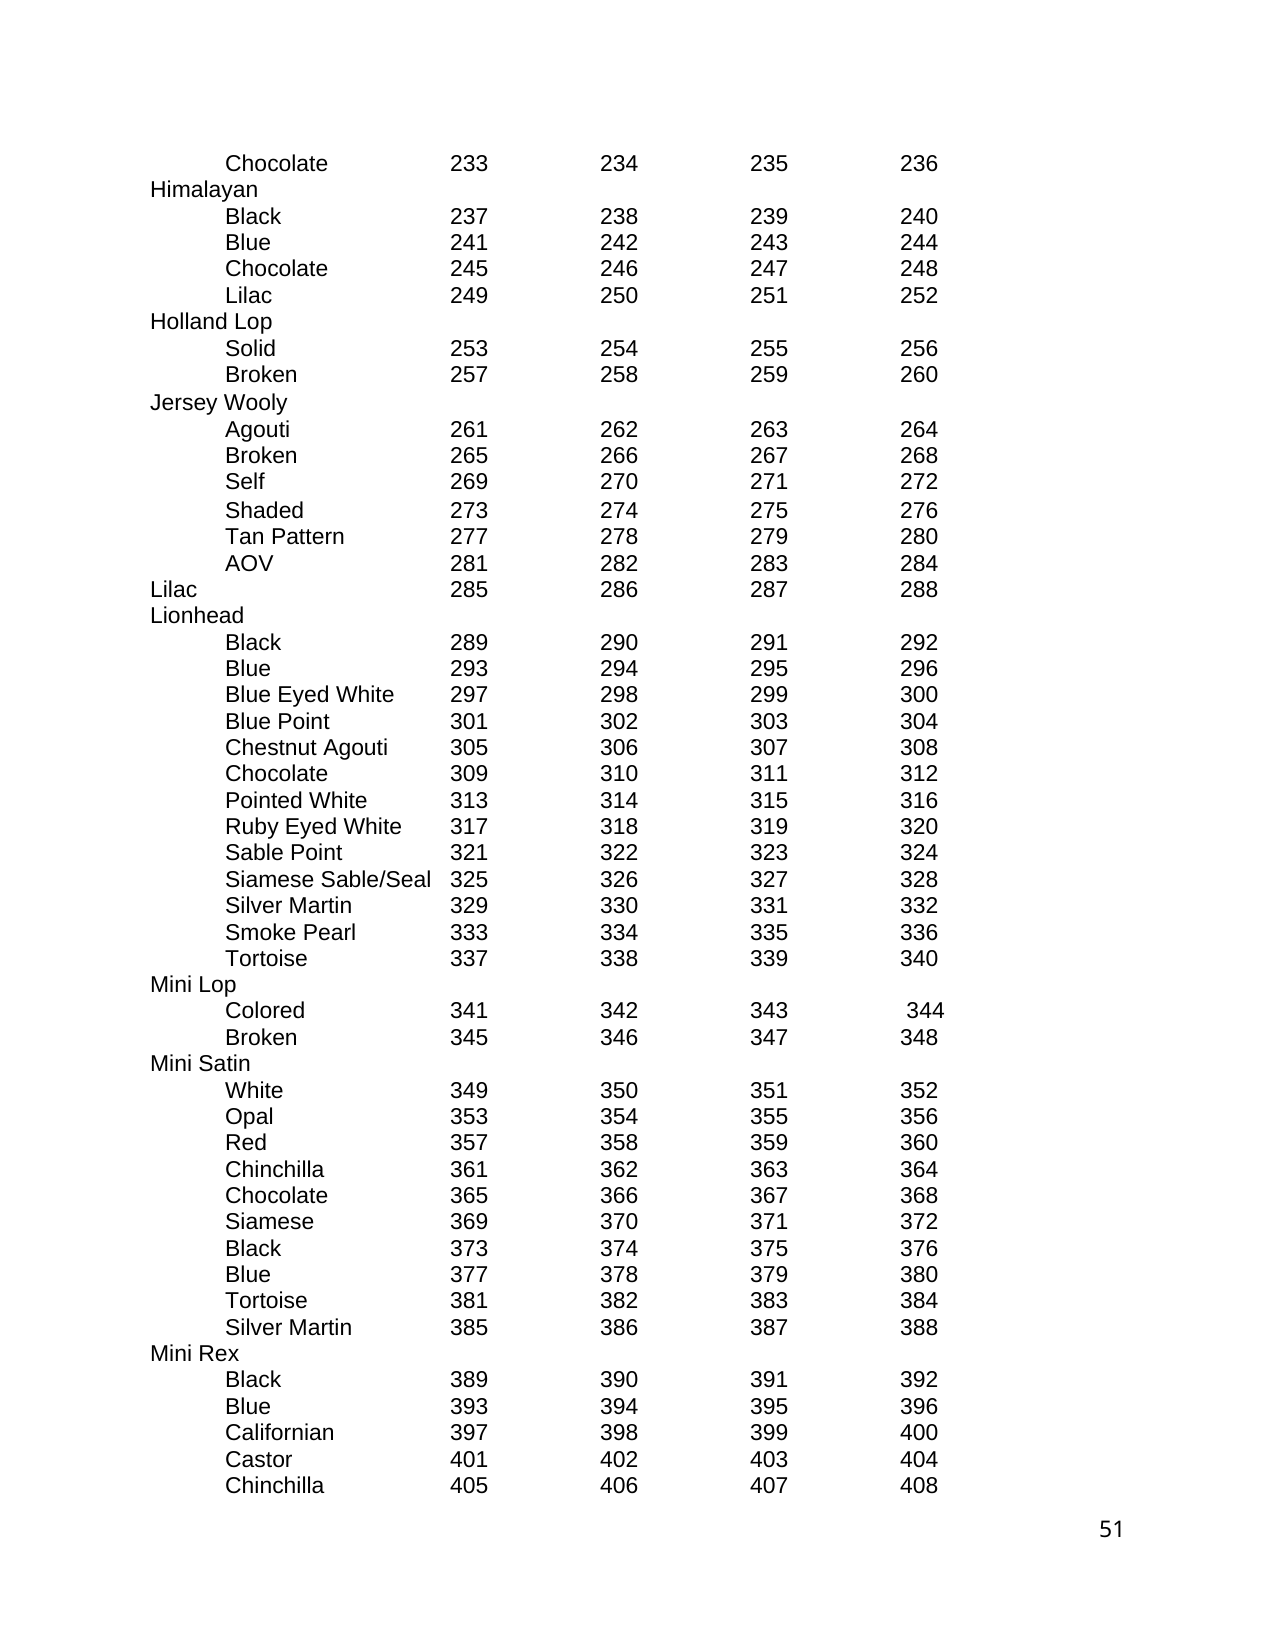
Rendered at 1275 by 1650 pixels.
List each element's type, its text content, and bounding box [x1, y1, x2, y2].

text Californian 397 398 399 400 [150, 1419, 1125, 1446]
text Himalayan [150, 176, 1125, 203]
text Siamese Sable/Seal 325 326 327 328 [150, 866, 1125, 892]
text Blue Eyed White 297 298 299 300 [150, 681, 1125, 708]
text Sable Point 321 322 323 324 [150, 839, 1125, 866]
text Solid 253 254 255 256 [150, 334, 1125, 361]
text Mini Rex [150, 1340, 1125, 1366]
text Opal 353 354 355 356 [150, 1103, 1125, 1129]
text AOV 281 282 283 284 [150, 549, 1125, 576]
text Tan Pattern 277 278 279 280 [150, 523, 1125, 549]
text Blue Point 301 302 303 304 [150, 708, 1125, 734]
text Chocolate 245 246 247 248 [150, 255, 1125, 282]
text Smoke Pearl 333 334 335 336 [150, 918, 1125, 945]
text Holland Lop [150, 308, 1125, 334]
text Castor 401 402 403 404 [150, 1446, 1125, 1472]
text Lionhead [150, 602, 1125, 628]
text Agouti 261 262 263 264 [225, 416, 1125, 442]
text Chestnut Agouti 305 306 307 308 [150, 734, 1125, 760]
text Shaded 273 274 275 276 [150, 497, 1125, 523]
text Mini Satin [150, 1050, 1125, 1077]
text Blue 293 294 295 296 [150, 655, 1125, 681]
text White 349 350 351 352 [150, 1077, 1125, 1103]
text Jersey Wooly [150, 389, 1125, 416]
text Pointed White 313 314 315 316 [150, 787, 1125, 813]
text Broken 265 266 267 268 [150, 442, 1125, 468]
text Tortoise 381 382 383 384 [150, 1287, 1125, 1314]
text Mini Lop [150, 971, 1125, 997]
text Lilac 285 286 287 288 [150, 576, 1125, 602]
text Broken 257 258 259 260 [150, 361, 1125, 387]
text Chinchilla 405 406 407 408 [150, 1472, 1125, 1498]
text Chocolate 309 310 311 312 [150, 760, 1125, 787]
text Silver Martin 329 330 331 332 [150, 892, 1125, 918]
text Black 373 374 375 376 [150, 1235, 1125, 1261]
text Black 237 238 239 240 [225, 203, 1125, 229]
text Red 357 358 359 360 [150, 1129, 1125, 1156]
text Tortoise 337 338 339 340 [150, 945, 1125, 971]
text Black 289 290 291 292 [150, 628, 1125, 655]
text Self 269 270 271 272 [150, 468, 1125, 495]
text Blue 241 242 243 244 [150, 229, 1125, 255]
text Broken 345 346 347 348 [150, 1024, 1125, 1050]
text Lilac 249 250 251 252 [150, 282, 1125, 308]
text Chocolate 365 366 367 368 [150, 1182, 1125, 1208]
text Blue 377 378 379 380 [150, 1261, 1125, 1287]
text Blue 393 394 395 396 [150, 1393, 1125, 1419]
text Chocolate 233 234 235 236 [150, 150, 1125, 176]
text Colored 341 342 343 344 [150, 997, 1125, 1024]
text Black 389 390 391 392 [150, 1366, 1125, 1393]
text Silver Martin 385 386 387 388 [150, 1314, 1125, 1340]
text Siamese 369 370 371 372 [150, 1208, 1125, 1235]
text Chinchilla 361 362 363 364 [150, 1156, 1125, 1182]
text Ruby Eyed White 317 318 319 320 [150, 813, 1125, 839]
